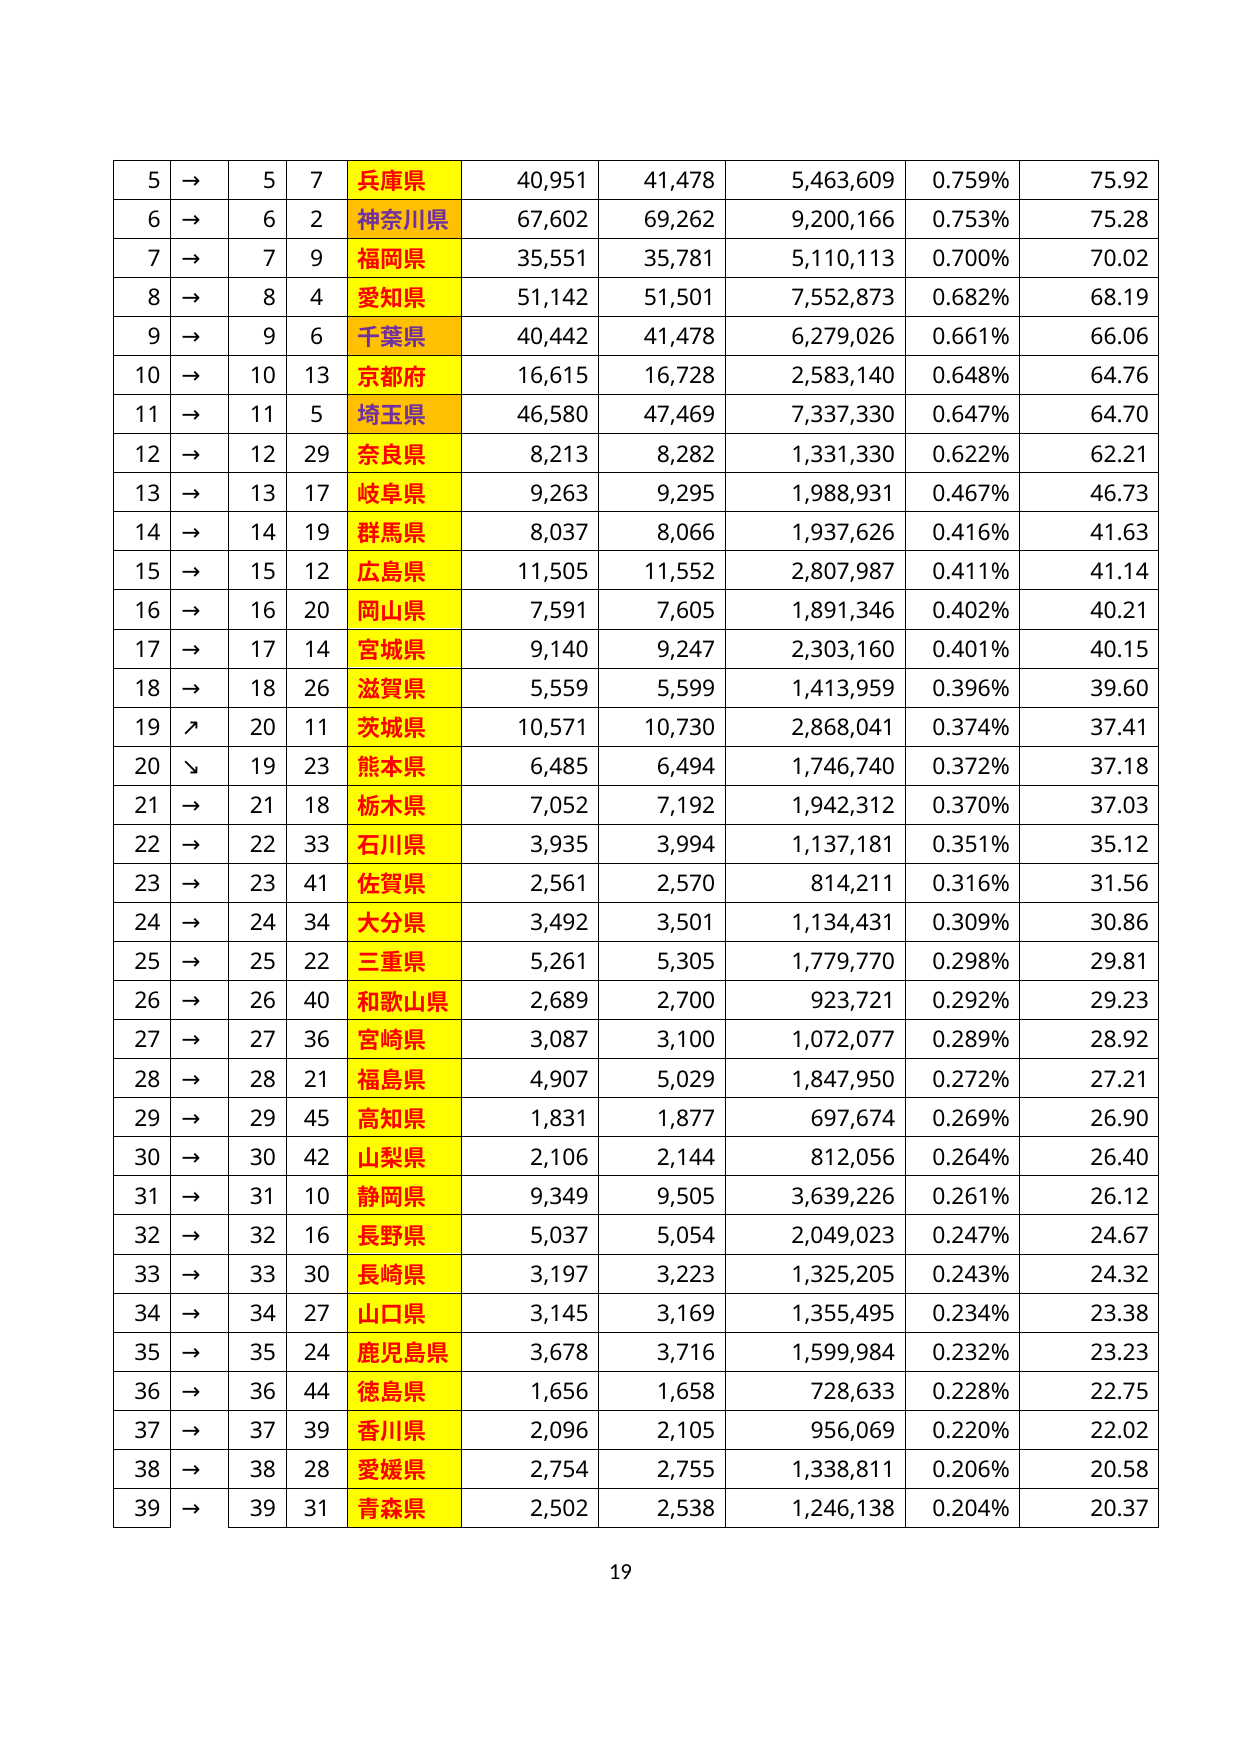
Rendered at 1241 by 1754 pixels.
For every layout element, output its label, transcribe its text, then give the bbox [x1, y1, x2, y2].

table_cell 29 [114, 1098, 170, 1136]
table_cell 香川県 [348, 1411, 461, 1449]
table_cell 11 [114, 395, 170, 433]
table_cell 福岡県 [348, 239, 461, 277]
table_cell 10 [287, 1176, 347, 1214]
table_cell 6 [114, 200, 170, 238]
table_cell 10,571 [462, 708, 598, 746]
table_cell 33 [287, 825, 347, 863]
table_cell → [171, 317, 228, 355]
table_cell 0.232% [906, 1333, 1019, 1371]
table_cell 8 [114, 278, 170, 316]
table_cell 7,591 [462, 590, 598, 628]
table_cell 24 [287, 1333, 347, 1371]
table_cell 岐阜県 [348, 473, 461, 511]
table_cell 25 [114, 942, 170, 980]
table_cell 0.247% [906, 1215, 1019, 1253]
table_cell 16,615 [462, 356, 598, 394]
table_cell 熊本県 [348, 747, 461, 785]
table_cell 20 [114, 747, 170, 785]
table_cell 1,137,181 [726, 825, 905, 863]
table_cell 9,295 [599, 473, 725, 511]
table_cell 5,029 [599, 1059, 725, 1097]
table_cell → [171, 1098, 228, 1136]
table_cell 3,678 [462, 1333, 598, 1371]
table_cell 13 [229, 473, 286, 511]
table_cell 16 [114, 590, 170, 628]
table_cell 0.298% [906, 942, 1019, 980]
table_cell 15 [114, 551, 170, 589]
table_cell 1,942,312 [726, 786, 905, 824]
table_cell ↗ [171, 708, 228, 746]
table_cell 7,337,330 [726, 395, 905, 433]
table_cell 0.647% [906, 395, 1019, 433]
table_cell 31 [114, 1176, 170, 1214]
table_cell 兵庫県 [348, 161, 461, 199]
table_cell 0.700% [906, 239, 1019, 277]
table_cell 1,355,495 [726, 1294, 905, 1332]
table_cell 12 [287, 551, 347, 589]
table_cell 7,192 [599, 786, 725, 824]
table_cell 17 [229, 630, 286, 667]
table_cell 24 [114, 903, 170, 941]
table_cell 728,633 [726, 1372, 905, 1410]
table_cell → [171, 395, 228, 433]
table_cell 2,096 [462, 1411, 598, 1449]
table_cell 1,877 [599, 1098, 725, 1136]
table_cell 64.70 [1020, 395, 1158, 433]
table_cell 40,951 [462, 161, 598, 199]
table_cell 41,478 [599, 317, 725, 355]
table_cell 7,052 [462, 786, 598, 824]
table_cell 23 [114, 864, 170, 902]
table_cell 2 [287, 200, 347, 238]
table_cell 1,413,959 [726, 669, 905, 707]
table_cell 16,728 [599, 356, 725, 394]
table_cell 0.243% [906, 1255, 1019, 1292]
table_cell 山口県 [348, 1294, 461, 1332]
table_cell 39.60 [1020, 669, 1158, 707]
table_cell 1,656 [462, 1372, 598, 1410]
table_cell 山梨県 [348, 1137, 461, 1175]
table_cell 29 [229, 1098, 286, 1136]
table_cell 36 [229, 1372, 286, 1410]
table_cell 22.02 [1020, 1411, 1158, 1449]
table_cell 22.75 [1020, 1372, 1158, 1410]
table_cell 34 [229, 1294, 286, 1332]
table_cell 5 [287, 395, 347, 433]
table_cell → [171, 1333, 228, 1371]
table_cell 岡山県 [348, 590, 461, 628]
table_cell 0.289% [906, 1020, 1019, 1058]
table_cell → [171, 356, 228, 394]
table_cell 45 [287, 1098, 347, 1136]
table_cell 18 [287, 786, 347, 824]
table_cell 0.272% [906, 1059, 1019, 1097]
table_cell 福島県 [348, 1059, 461, 1097]
table_cell 0.309% [906, 903, 1019, 941]
table_cell 0.682% [906, 278, 1019, 316]
table_cell → [171, 630, 228, 667]
table_cell 高知県 [348, 1098, 461, 1136]
table_cell 愛媛県 [348, 1450, 461, 1488]
table_cell 6 [229, 200, 286, 238]
table_cell 32 [229, 1215, 286, 1253]
table_cell 22 [114, 825, 170, 863]
table_cell 42 [287, 1137, 347, 1175]
table_cell 広島県 [348, 551, 461, 589]
table_cell 神奈川県 [348, 200, 461, 238]
table_cell 1,891,346 [726, 590, 905, 628]
table_cell 41 [287, 864, 347, 902]
table_cell → [171, 864, 228, 902]
table_cell 千葉県 [348, 317, 461, 355]
table_cell 21 [287, 1059, 347, 1097]
table_cell 46,580 [462, 395, 598, 433]
table_cell 1,331,330 [726, 434, 905, 472]
table_cell 36 [114, 1372, 170, 1410]
table_cell 3,197 [462, 1255, 598, 1292]
table_cell 11 [229, 395, 286, 433]
table_cell 1,937,626 [726, 512, 905, 550]
table_cell 長崎県 [348, 1255, 461, 1292]
table_cell 0.292% [906, 981, 1019, 1019]
table_cell 35,551 [462, 239, 598, 277]
table_cell 13 [114, 473, 170, 511]
table_cell 11,552 [599, 551, 725, 589]
table_cell 814,211 [726, 864, 905, 902]
table_cell → [171, 161, 228, 199]
table_cell 39 [229, 1489, 286, 1527]
table_cell → [171, 473, 228, 511]
table_cell 2,754 [462, 1450, 598, 1488]
table_cell 9,349 [462, 1176, 598, 1214]
table_cell 14 [114, 512, 170, 550]
table_cell 0.759% [906, 161, 1019, 199]
table_cell 0.753% [906, 200, 1019, 238]
table_cell 宮城県 [348, 630, 461, 667]
table_cell 19 [287, 512, 347, 550]
table_cell 長野県 [348, 1215, 461, 1253]
table_cell 23 [229, 864, 286, 902]
table_cell 5 [114, 161, 170, 199]
table_cell 5,037 [462, 1215, 598, 1253]
table_cell 9 [229, 317, 286, 355]
table_cell 0.416% [906, 512, 1019, 550]
table_cell 2,700 [599, 981, 725, 1019]
table_cell 62.21 [1020, 434, 1158, 472]
table_cell 46.73 [1020, 473, 1158, 511]
table_cell 24 [229, 903, 286, 941]
table_cell 47,469 [599, 395, 725, 433]
table_cell 1,831 [462, 1098, 598, 1136]
table_cell 29.23 [1020, 981, 1158, 1019]
table_cell 群馬県 [348, 512, 461, 550]
table_cell 7,605 [599, 590, 725, 628]
table_cell 30 [287, 1255, 347, 1292]
table_cell 奈良県 [348, 434, 461, 472]
table_cell 0.374% [906, 708, 1019, 746]
table_cell 16 [287, 1215, 347, 1253]
table_cell 3,223 [599, 1255, 725, 1292]
table_cell → [171, 786, 228, 824]
table_cell 39 [114, 1489, 170, 1527]
table_cell 923,721 [726, 981, 905, 1019]
table_cell 1,134,431 [726, 903, 905, 941]
table_cell 5,305 [599, 942, 725, 980]
table_cell 26 [229, 981, 286, 1019]
table_cell 812,056 [726, 1137, 905, 1175]
table_cell 11 [287, 708, 347, 746]
table_cell 1,325,205 [726, 1255, 905, 1292]
table_cell 26.90 [1020, 1098, 1158, 1136]
table_cell 4,907 [462, 1059, 598, 1097]
table_cell 37.03 [1020, 786, 1158, 824]
table_cell → [171, 1176, 228, 1214]
table_cell 0.622% [906, 434, 1019, 472]
table_cell 69,262 [599, 200, 725, 238]
table_cell 0.234% [906, 1294, 1019, 1332]
table_cell 28 [287, 1450, 347, 1488]
table_cell 0.228% [906, 1372, 1019, 1410]
table_cell → [171, 1255, 228, 1292]
table_cell 4 [287, 278, 347, 316]
table_cell 2,561 [462, 864, 598, 902]
table_cell 0.661% [906, 317, 1019, 355]
table_cell 鹿児島県 [348, 1333, 461, 1371]
table_cell 15 [229, 551, 286, 589]
table_cell 26 [287, 669, 347, 707]
table_cell 京都府 [348, 356, 461, 394]
table_cell 3,716 [599, 1333, 725, 1371]
table_cell 26.40 [1020, 1137, 1158, 1175]
table_cell → [171, 669, 228, 707]
table_cell 1,988,931 [726, 473, 905, 511]
table_cell 12 [229, 434, 286, 472]
table_cell → [171, 434, 228, 472]
table_cell 40 [287, 981, 347, 1019]
table_cell 石川県 [348, 825, 461, 863]
table_cell 8,037 [462, 512, 598, 550]
table_cell 25 [229, 942, 286, 980]
table_cell 3,994 [599, 825, 725, 863]
table_cell 17 [287, 473, 347, 511]
table_cell 0.402% [906, 590, 1019, 628]
table_cell 栃木県 [348, 786, 461, 824]
table_cell 2,570 [599, 864, 725, 902]
table_cell 21 [114, 786, 170, 824]
table_cell → [171, 551, 228, 589]
table_cell 1,072,077 [726, 1020, 905, 1058]
table_cell 14 [229, 512, 286, 550]
table_cell 18 [229, 669, 286, 707]
table_cell → [171, 590, 228, 628]
table_cell 40.21 [1020, 590, 1158, 628]
table_cell 30.86 [1020, 903, 1158, 941]
table_cell 埼玉県 [348, 395, 461, 433]
table_cell 9 [287, 239, 347, 277]
table_cell 0.648% [906, 356, 1019, 394]
table_cell → [171, 1489, 228, 1527]
table_cell → [171, 903, 228, 941]
table_cell 35,781 [599, 239, 725, 277]
table_cell 37.41 [1020, 708, 1158, 746]
table_cell 31 [287, 1489, 347, 1527]
table_cell 44 [287, 1372, 347, 1410]
table_cell ↘ [171, 747, 228, 785]
table_cell 24.67 [1020, 1215, 1158, 1253]
table_cell 5,599 [599, 669, 725, 707]
table_cell 佐賀県 [348, 864, 461, 902]
table_cell 2,868,041 [726, 708, 905, 746]
table_cell 0.372% [906, 747, 1019, 785]
table_cell 0.264% [906, 1137, 1019, 1175]
table_cell 51,142 [462, 278, 598, 316]
table_cell 6,494 [599, 747, 725, 785]
table_cell 3,935 [462, 825, 598, 863]
table_cell 31.56 [1020, 864, 1158, 902]
table_cell 8,066 [599, 512, 725, 550]
table_cell 7,552,873 [726, 278, 905, 316]
table_cell 27 [287, 1294, 347, 1332]
table_cell → [171, 512, 228, 550]
table_cell 9,263 [462, 473, 598, 511]
table_cell 35 [114, 1333, 170, 1371]
table_cell 28 [229, 1059, 286, 1097]
table_cell 青森県 [348, 1489, 461, 1527]
table_cell 38 [229, 1450, 286, 1488]
table_cell 697,674 [726, 1098, 905, 1136]
table_cell 20 [229, 708, 286, 746]
table_cell 7 [114, 239, 170, 277]
table_cell 3,145 [462, 1294, 598, 1332]
table_cell 1,779,770 [726, 942, 905, 980]
table_cell 27 [229, 1020, 286, 1058]
table_cell 956,069 [726, 1411, 905, 1449]
table_cell 2,538 [599, 1489, 725, 1527]
table_cell 37 [229, 1411, 286, 1449]
table_cell 大分県 [348, 903, 461, 941]
table_cell → [171, 1020, 228, 1058]
table_cell 20.37 [1020, 1489, 1158, 1527]
table_cell 33 [229, 1255, 286, 1292]
table_cell 滋賀県 [348, 669, 461, 707]
table_cell 8 [229, 278, 286, 316]
table_cell 9,200,166 [726, 200, 905, 238]
table_cell 37.18 [1020, 747, 1158, 785]
table_cell 7 [229, 239, 286, 277]
table_cell 26 [114, 981, 170, 1019]
table_cell 9,505 [599, 1176, 725, 1214]
table_cell → [171, 981, 228, 1019]
table_cell 10 [229, 356, 286, 394]
table_cell 0.411% [906, 551, 1019, 589]
table_cell 茨城県 [348, 708, 461, 746]
table_cell 3,169 [599, 1294, 725, 1332]
table_cell 29.81 [1020, 942, 1158, 980]
table_cell → [171, 1411, 228, 1449]
table_cell 26.12 [1020, 1176, 1158, 1214]
table_cell 35 [229, 1333, 286, 1371]
table_cell 30 [229, 1137, 286, 1175]
table_cell 39 [287, 1411, 347, 1449]
table_cell 3,501 [599, 903, 725, 941]
table_cell 37 [114, 1411, 170, 1449]
table_cell 40.15 [1020, 630, 1158, 667]
table_cell 5,463,609 [726, 161, 905, 199]
table_cell 1,746,740 [726, 747, 905, 785]
table_cell 0.316% [906, 864, 1019, 902]
table_cell 2,689 [462, 981, 598, 1019]
table_cell 66.06 [1020, 317, 1158, 355]
table_cell 64.76 [1020, 356, 1158, 394]
table_cell 36 [287, 1020, 347, 1058]
table_cell 20 [287, 590, 347, 628]
table_cell 31 [229, 1176, 286, 1214]
table_cell 三重県 [348, 942, 461, 980]
table_cell 10,730 [599, 708, 725, 746]
table_cell 30 [114, 1137, 170, 1175]
table_cell 6 [287, 317, 347, 355]
table_cell 41,478 [599, 161, 725, 199]
table_cell 2,583,140 [726, 356, 905, 394]
table_cell 24.32 [1020, 1255, 1158, 1292]
table_cell → [171, 1215, 228, 1253]
table_cell 6,279,026 [726, 317, 905, 355]
table_cell 51,501 [599, 278, 725, 316]
table_cell 10 [114, 356, 170, 394]
table_cell 34 [114, 1294, 170, 1332]
table_cell 1,847,950 [726, 1059, 905, 1097]
table_cell 徳島県 [348, 1372, 461, 1410]
table_cell 23.23 [1020, 1333, 1158, 1371]
table_cell 67,602 [462, 200, 598, 238]
table_cell 9 [114, 317, 170, 355]
table_cell 3,492 [462, 903, 598, 941]
table_cell 和歌山県 [348, 981, 461, 1019]
table_cell 19 [114, 708, 170, 746]
table_cell 13 [287, 356, 347, 394]
table_cell 2,105 [599, 1411, 725, 1449]
table_cell 23.38 [1020, 1294, 1158, 1332]
table_cell 9,247 [599, 630, 725, 667]
table_cell 1,246,138 [726, 1489, 905, 1527]
table_cell 34 [287, 903, 347, 941]
table_cell 22 [287, 942, 347, 980]
table_cell 68.19 [1020, 278, 1158, 316]
table_cell 5,261 [462, 942, 598, 980]
table_cell 38 [114, 1450, 170, 1488]
table_cell → [171, 1372, 228, 1410]
table_cell 28 [114, 1059, 170, 1097]
table_cell 17 [114, 630, 170, 667]
table_cell 27 [114, 1020, 170, 1058]
table_cell 1,599,984 [726, 1333, 905, 1371]
table_cell 8,282 [599, 434, 725, 472]
table_cell → [171, 1294, 228, 1332]
table_cell 7 [287, 161, 347, 199]
table_cell 21 [229, 786, 286, 824]
table_cell 12 [114, 434, 170, 472]
table_cell 5,110,113 [726, 239, 905, 277]
table_cell 0.204% [906, 1489, 1019, 1527]
table_cell 5 [229, 161, 286, 199]
table_cell 75.92 [1020, 161, 1158, 199]
table_cell 2,303,160 [726, 630, 905, 667]
table_cell 0.206% [906, 1450, 1019, 1488]
table_cell 0.370% [906, 786, 1019, 824]
table_cell 5,559 [462, 669, 598, 707]
table_cell 23 [287, 747, 347, 785]
table_cell 3,100 [599, 1020, 725, 1058]
table_cell 41.63 [1020, 512, 1158, 550]
table_cell 16 [229, 590, 286, 628]
table_cell 35.12 [1020, 825, 1158, 863]
table_cell 5,054 [599, 1215, 725, 1253]
table_cell 6,485 [462, 747, 598, 785]
table_cell 0.396% [906, 669, 1019, 707]
table_cell 22 [229, 825, 286, 863]
table_cell 70.02 [1020, 239, 1158, 277]
table_cell 1,658 [599, 1372, 725, 1410]
table_cell 1,338,811 [726, 1450, 905, 1488]
table_cell 41.14 [1020, 551, 1158, 589]
table_cell 0.220% [906, 1411, 1019, 1449]
table_cell 8,213 [462, 434, 598, 472]
table_cell → [171, 825, 228, 863]
table_cell → [171, 239, 228, 277]
table_cell 75.28 [1020, 200, 1158, 238]
table_cell 20.58 [1020, 1450, 1158, 1488]
table_cell 14 [287, 630, 347, 667]
table_cell 2,049,023 [726, 1215, 905, 1253]
table_cell 0.269% [906, 1098, 1019, 1136]
table_cell 0.261% [906, 1176, 1019, 1214]
table_cell 40,442 [462, 317, 598, 355]
table_cell 0.401% [906, 630, 1019, 667]
table_cell 静岡県 [348, 1176, 461, 1214]
table_cell 宮崎県 [348, 1020, 461, 1058]
table_cell 19 [229, 747, 286, 785]
table_cell → [171, 1450, 228, 1488]
table_cell 9,140 [462, 630, 598, 667]
table_cell 11,505 [462, 551, 598, 589]
table_cell 3,639,226 [726, 1176, 905, 1214]
table_cell 27.21 [1020, 1059, 1158, 1097]
table_cell 2,807,987 [726, 551, 905, 589]
table_cell → [171, 278, 228, 316]
table_cell 32 [114, 1215, 170, 1253]
table_cell 2,106 [462, 1137, 598, 1175]
table_cell → [171, 1137, 228, 1175]
table_cell 0.351% [906, 825, 1019, 863]
table_cell 18 [114, 669, 170, 707]
table_cell 2,144 [599, 1137, 725, 1175]
table_cell 2,755 [599, 1450, 725, 1488]
table_cell 0.467% [906, 473, 1019, 511]
table_cell 3,087 [462, 1020, 598, 1058]
table_cell 33 [114, 1255, 170, 1292]
table_cell 愛知県 [348, 278, 461, 316]
table_cell 28.92 [1020, 1020, 1158, 1058]
table_cell → [171, 942, 228, 980]
table_cell → [171, 200, 228, 238]
table_cell 2,502 [462, 1489, 598, 1527]
table_cell → [171, 1059, 228, 1097]
table_cell 29 [287, 434, 347, 472]
